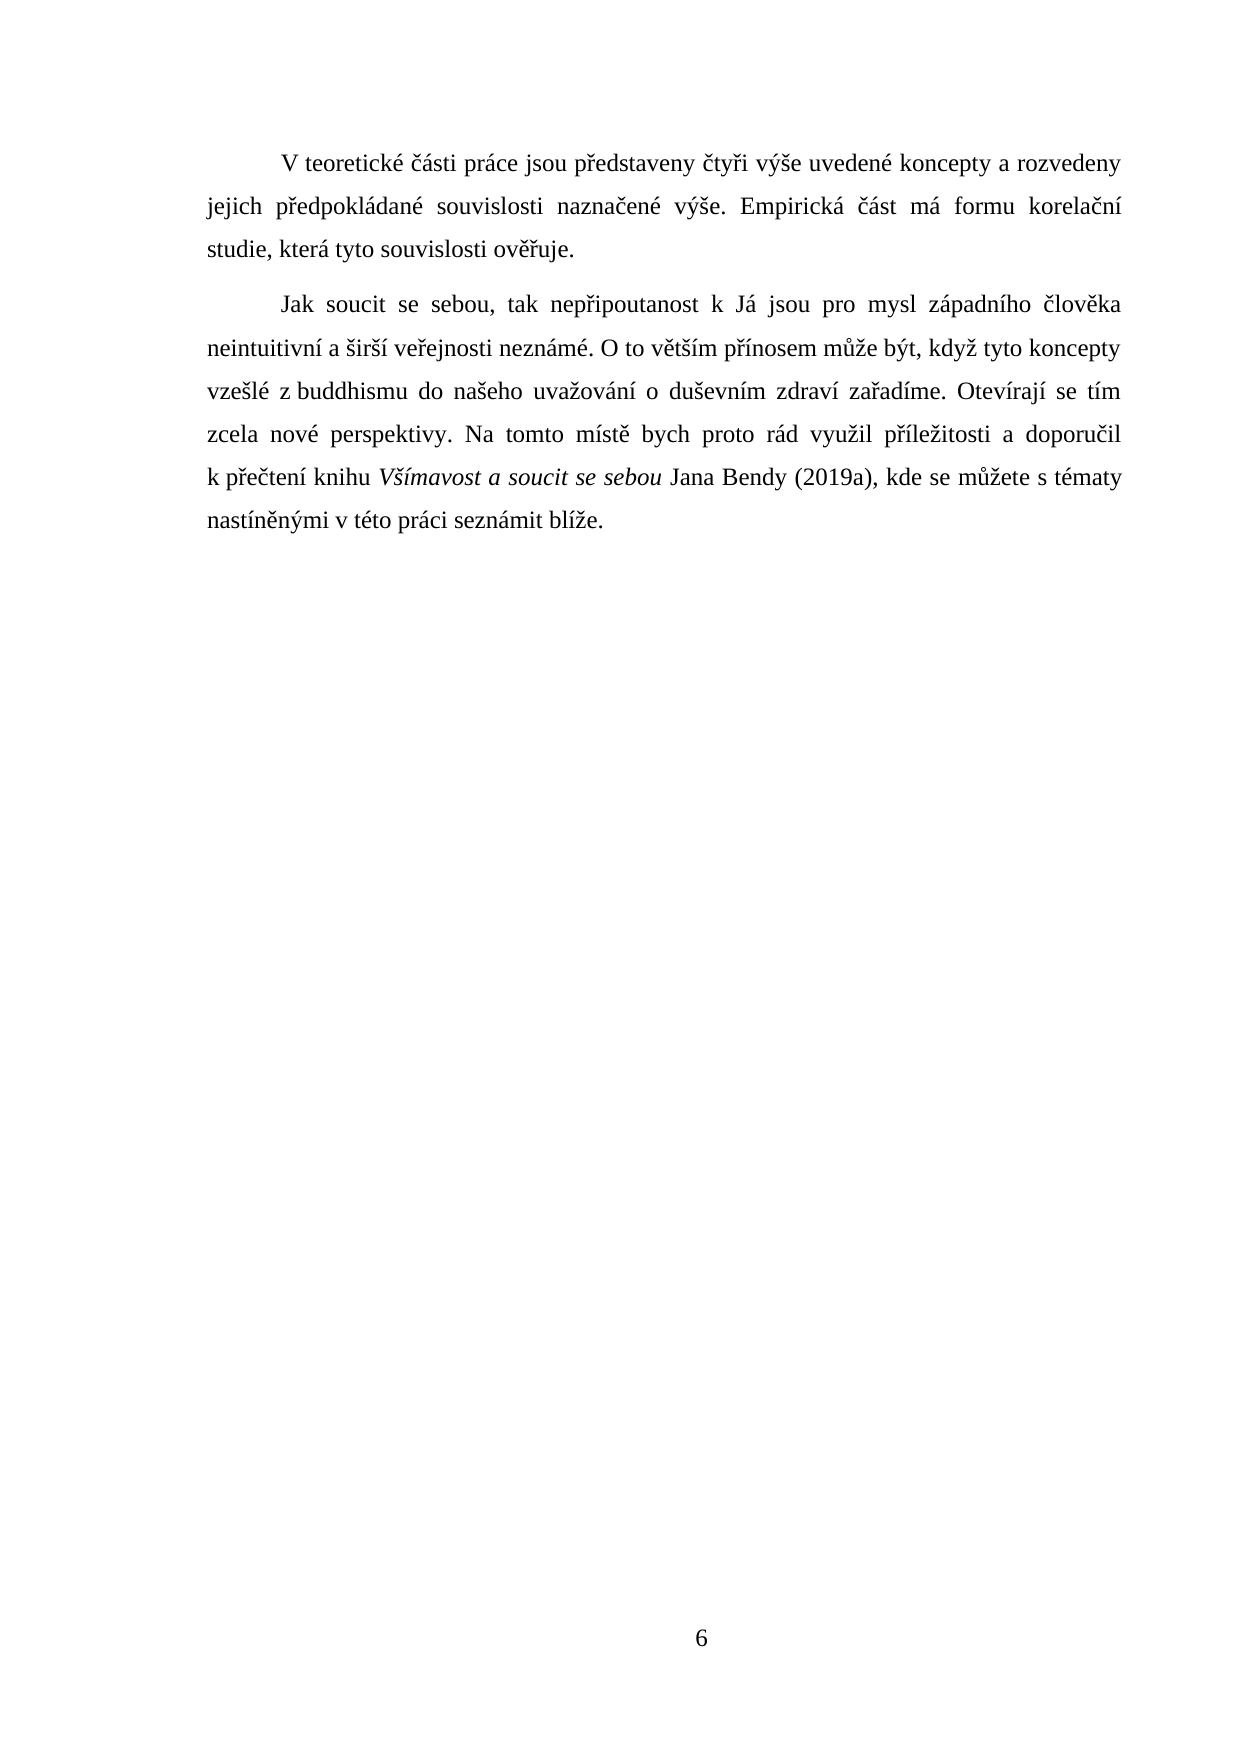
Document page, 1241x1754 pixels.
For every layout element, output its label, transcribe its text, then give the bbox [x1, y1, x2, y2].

text Jak soucit se sebou, tak nepřipoutanost k Já jsou pro mysl západního člověka neintuitivní a širší veřejnosti neznámé. O to větším přínosem může být, když tyto koncepty vzešlé z buddhismu do našeho uvažování o duševním zdraví zařadíme. Otevírají se tím zcela nové perspektivy. Na tomto místě bych proto rád využil příležitosti a doporučil k přečtení knihu Všímavost a soucit se sebou Jana Bendy (2019a), kde se můžete s tématy nastíněnými v této práci seznámit blíže. [207, 289, 1122, 534]
text V teoretické části práce jsou představeny čtyři výše uvedené koncepty a rozvedeny jejich předpokládané souvislosti naznačené výše. Empirická část má formu korelační studie, která tyto souvislosti ověřuje. [207, 148, 1122, 263]
